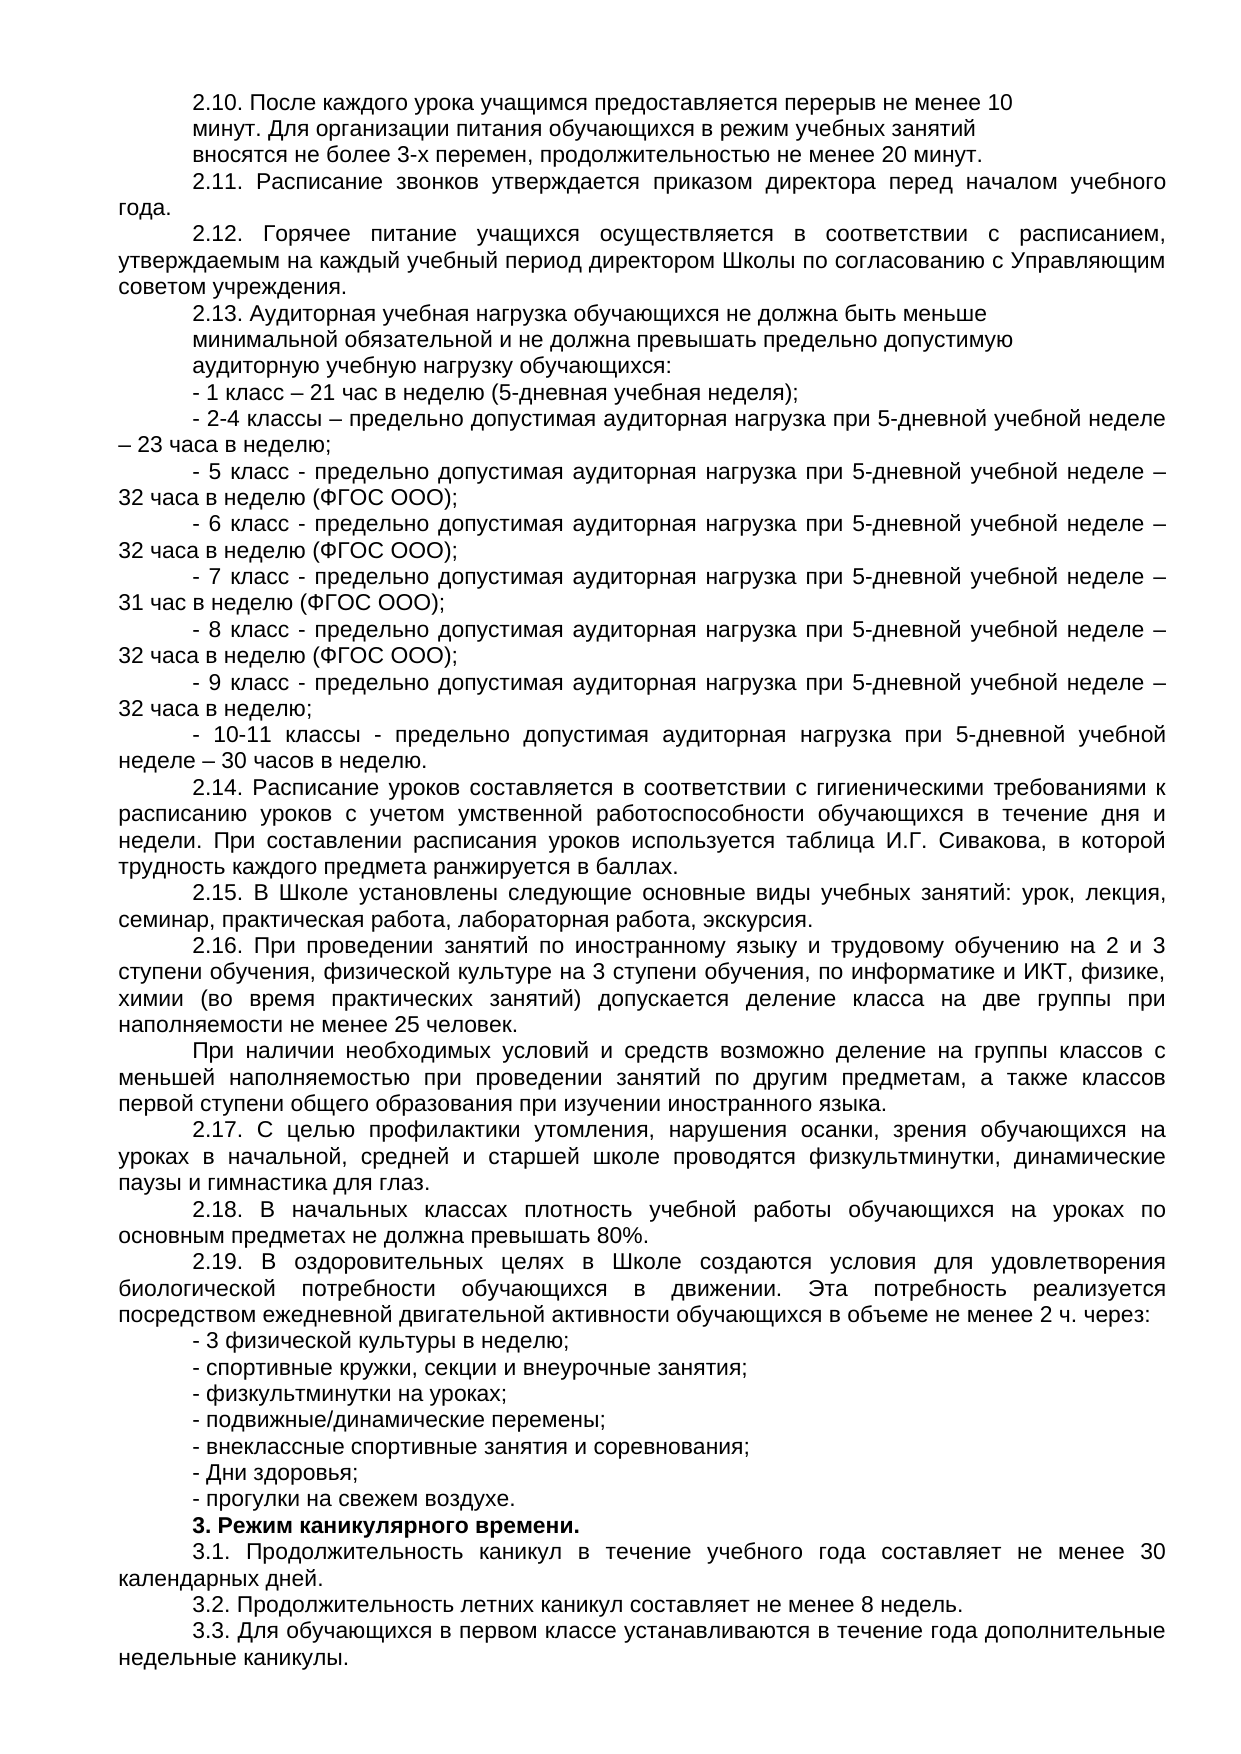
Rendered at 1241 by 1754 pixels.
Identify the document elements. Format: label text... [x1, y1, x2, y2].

text 2.11. Расписание звонков утверждается приказом директора перед началом учебного года. [118, 168, 1167, 220]
text 2.10. После каждого урока учащимся предоставляется перерыв не менее 10 [118, 89, 1167, 115]
text 2.13. Аудиторная учебная нагрузка обучающихся не должна быть меньше [118, 299, 1167, 326]
text минимальной обязательной и не должна превышать предельно допустимую [118, 326, 1167, 352]
text 2.16. При проведении занятий по иностранному языку и трудовому обучению на 2 и 3 ступени обучения, физической культуре на 3 ступени обучения, по информатике и ИКТ, физике, химии (во время практических занятий) допускается деление класса на две группы при наполняемости не менее 25 человек. [118, 932, 1167, 1037]
text - физкультминутки на уроках; [118, 1380, 1167, 1406]
text - 10-11 классы - предельно допустимая аудиторная нагрузка при 5-дневной учебной неделе – 30 часов в неделю. [118, 721, 1167, 774]
text 2.12. Горячее питание учащихся осуществляется в соответствии с расписанием, утверждаемым на каждый учебный период директором Школы по согласованию с Управляющим советом учреждения. [118, 220, 1167, 299]
text - Дни здоровья; [118, 1459, 1167, 1485]
text вносятся не более 3-х перемен, продолжительностью не менее 20 минут. [118, 141, 1167, 168]
text - 1 класс – 21 час в неделю (5-дневная учебная неделя); [118, 378, 1167, 405]
text - 7 класс - предельно допустимая аудиторная нагрузка при 5-дневной учебной неделе – 31 час в неделю (ФГОС ООО); [118, 563, 1167, 616]
text - 3 физической культуры в неделю; [118, 1327, 1167, 1354]
text 3.1. Продолжительность каникул в течение учебного года составляет не менее 30 календарных дней. [118, 1538, 1167, 1591]
text - прогулки на свежем воздухе. [118, 1485, 1167, 1512]
text минут. Для организации питания обучающихся в режим учебных занятий [118, 115, 1167, 141]
text аудиторную учебную нагрузку обучающихся: [118, 352, 1167, 378]
text - подвижные/динамические перемены; [118, 1406, 1167, 1433]
text При наличии необходимых условий и средств возможно деление на группы классов с меньшей наполняемостью при проведении занятий по другим предметам, а также классов первой ступени общего образования при изучении иностранного языка. [118, 1037, 1167, 1116]
text - 5 класс - предельно допустимая аудиторная нагрузка при 5-дневной учебной неделе – 32 часа в неделю (ФГОС ООО); [118, 458, 1167, 510]
text 3. Режим каникулярного времени. [118, 1512, 1167, 1538]
text - 9 класс - предельно допустимая аудиторная нагрузка при 5-дневной учебной неделе – 32 часа в неделю; [118, 668, 1167, 721]
text 2.19. В оздоровительных целях в Школе создаются условия для удовлетворения биологической потребности обучающихся в движении. Эта потребность реализуется посредством ежедневной двигательной активности обучающихся в объеме не менее 2 ч. через: [118, 1248, 1167, 1327]
text 3.2. Продолжительность летних каникул составляет не менее 8 недель. [118, 1591, 1167, 1617]
text 2.15. В Школе установлены следующие основные виды учебных занятий: урок, лекция, семинар, практическая работа, лабораторная работа, экскурсия. [118, 879, 1167, 932]
text 2.14. Расписание уроков составляется в соответствии с гигиеническими требованиями к расписанию уроков с учетом умственной работоспособности обучающихся в течение дня и недели. При составлении расписания уроков используется таблица И.Г. Сивакова, в которой трудность каждого предмета ранжируется в баллах. [118, 774, 1167, 879]
text 2.18. В начальных классах плотность учебной работы обучающихся на уроках по основным предметах не должна превышать 80%. [118, 1196, 1167, 1248]
text - 6 класс - предельно допустимая аудиторная нагрузка при 5-дневной учебной неделе – 32 часа в неделю (ФГОС ООО); [118, 510, 1167, 563]
text - 8 класс - предельно допустимая аудиторная нагрузка при 5-дневной учебной неделе – 32 часа в неделю (ФГОС ООО); [118, 616, 1167, 668]
text - 2-4 классы – предельно допустимая аудиторная нагрузка при 5-дневной учебной неделе – 23 часа в неделю; [118, 405, 1167, 458]
text 3.3. Для обучающихся в первом классе устанавливаются в течение года дополнительные недельные каникулы. [118, 1617, 1167, 1670]
text - внеклассные спортивные занятия и соревнования; [118, 1433, 1167, 1459]
text - спортивные кружки, секции и внеурочные занятия; [118, 1354, 1167, 1380]
text 2.17. С целью профилактики утомления, нарушения осанки, зрения обучающихся на уроках в начальной, средней и старшей школе проводятся физкультминутки, динамические паузы и гимнастика для глаз. [118, 1116, 1167, 1196]
